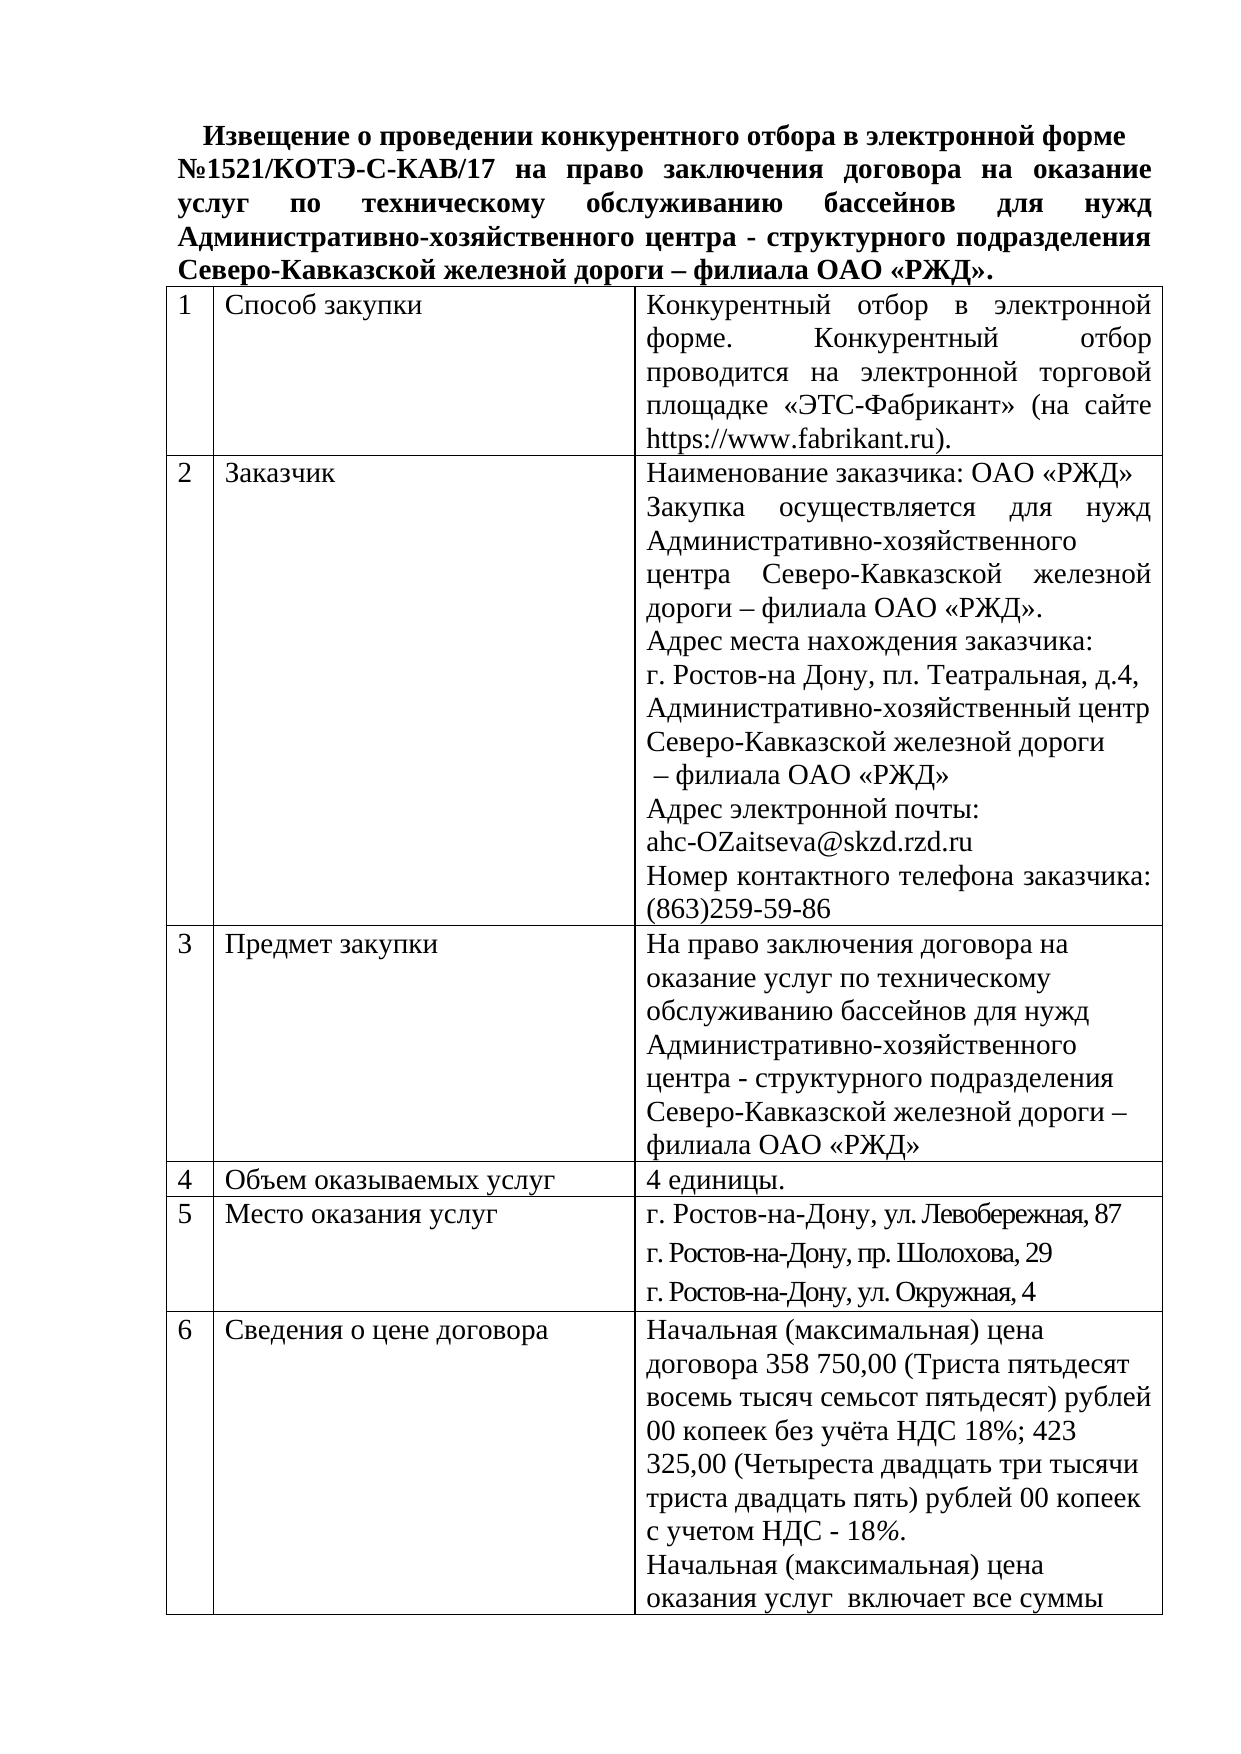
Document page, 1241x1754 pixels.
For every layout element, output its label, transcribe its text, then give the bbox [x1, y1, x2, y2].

table_cell 2 [167, 456, 213, 925]
table_cell 4 единицы. [636, 1162, 1162, 1196]
table_cell На право заключения договора на оказание услуг по техническому обслуживанию бассейнов для нужд Административно-хозяйственного центра - структурного подразделения Северо-Кавказской железной дороги – филиала ОАО «РЖД» [636, 926, 1162, 1161]
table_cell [214, 1312, 634, 1614]
text Извещение о проведении конкурентного отбора в электронной форме [177, 118, 1152, 152]
table_cell 5 [167, 1197, 213, 1311]
table_cell г. Ростов-на-Дону, ул. Левобережная, 87 г. Ростов-на-Дону, пр. Шолохова, 29 г. Ростов-на-Дону, ул. Окружная, 4 [636, 1197, 1162, 1311]
table_cell Заказчик [214, 456, 634, 925]
table_header Конкурентный отбор в электронной форме. Конкурентный отбор проводится на электронной торговой площадке «ЭТС-Фабрикант» (на сайте https://www.fabrikant.ru). [636, 287, 1162, 454]
table_header 1 [167, 287, 213, 454]
table_header Способ закупки [214, 287, 634, 454]
table_cell 3 [167, 926, 213, 1161]
text №1521/КОТЭ-С-КАВ/17 на право заключения договора на оказание услуг по техническому обслуживанию бассейнов для нужд Административно-хозяйственного центра - структурного подразделения Северо-Кавказской железной дороги – филиала ОАО «РЖД». [177, 152, 1152, 286]
table_cell 4 [167, 1162, 213, 1196]
table_cell 6 [167, 1312, 213, 1614]
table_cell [636, 1312, 1162, 1614]
table_cell Объем оказываемых услуг [214, 1162, 634, 1196]
table_cell Предмет закупки [214, 926, 634, 1161]
table_cell Место оказания услуг [214, 1197, 634, 1311]
table_cell Наименование заказчика: ОАО «РЖД» Закупка осуществляется для нужд Административно-хозяйственного центра Северо-Кавказской железной дороги – филиала ОАО «РЖД». Адрес места нахождения заказчика: г. Ростов-на Дону, пл. Театральная, д.4, Административно-хозяйственный центр Северо-Кавказской железной дороги – филиала ОАО «РЖД» Адрес электронной почты: ahc-OZaitseva@skzd.rzd.ru Номер контактного телефона заказчика: (863)259-59-86 [636, 456, 1162, 925]
